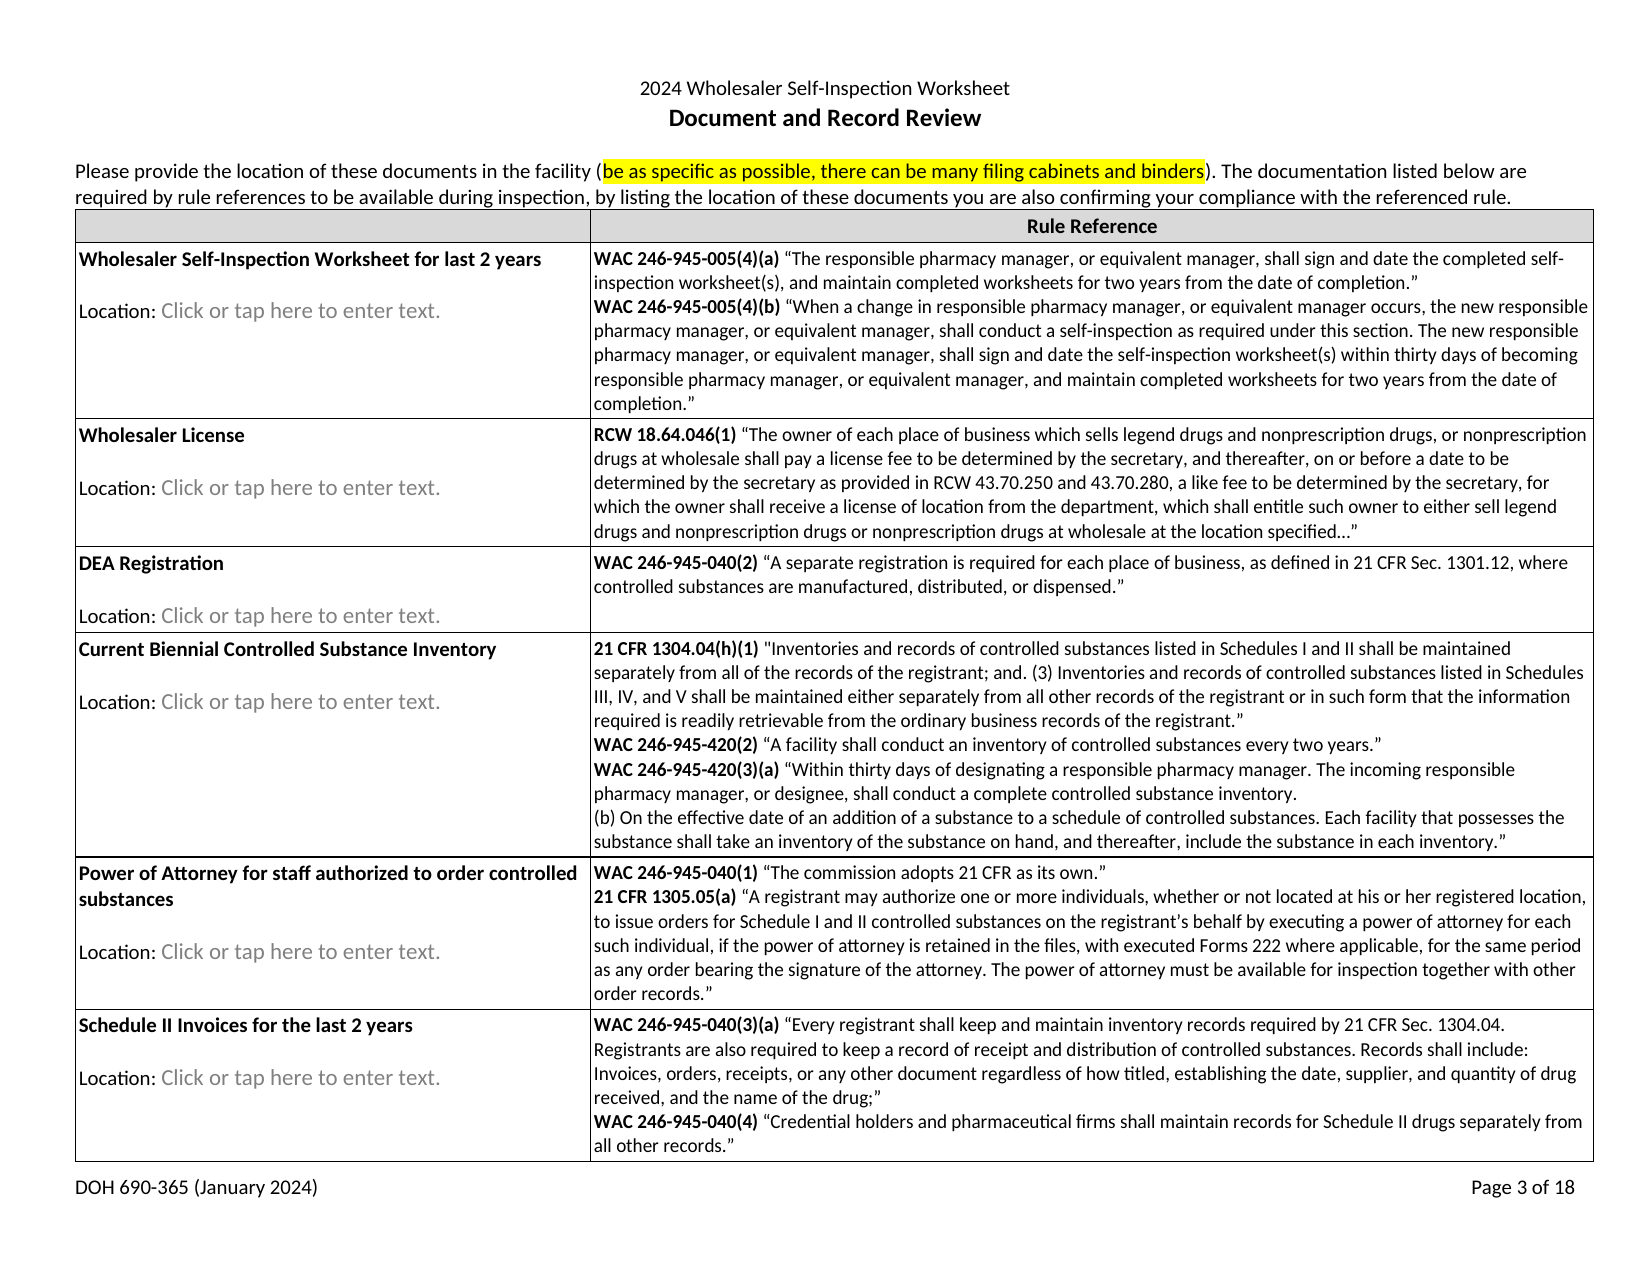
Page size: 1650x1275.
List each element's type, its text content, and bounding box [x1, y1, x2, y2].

table_cell WAC 246-945-040(2) “A separate registration is required for each place of business, as defined in 21 CFR Sec. 1301.12, where controlled substances are manufactured, distributed, or dispensed.” [591, 547, 1593, 632]
table_cell DEA Registration Location: [76, 547, 590, 632]
table_cell Current Biennial Controlled Substance Inventory Location: [76, 633, 590, 856]
table_cell Schedule II Invoices for the last 2 years Location: [76, 1010, 590, 1161]
table_cell Wholesaler License Location: [76, 419, 590, 546]
table_cell Wholesaler Self-Inspection Worksheet for last 2 years Location: [76, 243, 590, 418]
table_cell WAC 246-945-040(1) “The commission adopts 21 CFR as its own.” 21 CFR 1305.05(a) “A registrant may authorize one or more individuals, whether or not located at his or her registered location, to issue orders for Schedule I and II controlled substances on the registrant’s behalf by executing a power of attorney for each such individual, if the power of attorney is retained in the files, with executed Forms 222 where applicable, for the same period as any order bearing the signature of the attorney. The power of attorney must be available for inspection together with other order records.” [591, 858, 1593, 1008]
table_cell Power of Attorney for staff authorized to order controlled substances Location: [76, 858, 590, 1008]
table_cell WAC 246-945-040(3)(a) “Every registrant shall keep and maintain inventory records required by 21 CFR Sec. 1304.04. Registrants are also required to keep a record of receipt and distribution of controlled substances. Records shall include: Invoices, orders, receipts, or any other document regardless of how titled, establishing the date, supplier, and quantity of drug received, and the name of the drug;” WAC 246-945-040(4) “Credential holders and pharmaceutical firms shall maintain records for Schedule II drugs separately from all other records.” [591, 1010, 1593, 1161]
text Please provide the location of these documents in the facility (be as specific as possible, there can be many filing cabinets and binders). The documentation listed below are required by rule references to be available during inspection, by listing the location of these documents you are also confirming your compliance with the referenced rule. [75, 158, 1575, 209]
text Document and Record Review [75, 102, 1575, 133]
table_cell RCW 18.64.046(1) “The owner of each place of business which sells legend drugs and nonprescription drugs, or nonprescription drugs at wholesale shall pay a license fee to be determined by the secretary, and thereafter, on or before a date to be determined by the secretary as provided in RCW 43.70.250 and 43.70.280, a like fee to be determined by the secretary, for which the owner shall receive a license of location from the department, which shall entitle such owner to either sell legend drugs and nonprescription drugs or nonprescription drugs at wholesale at the location specified…” [591, 419, 1593, 546]
table_header Rule Reference [591, 210, 1593, 242]
table_header [76, 210, 590, 242]
table_cell 21 CFR 1304.04(h)(1) "Inventories and records of controlled substances listed in Schedules I and II shall be maintained separately from all of the records of the registrant; and. (3) Inventories and records of controlled substances listed in Schedules III, IV, and V shall be maintained either separately from all other records of the registrant or in such form that the information required is readily retrievable from the ordinary business records of the registrant.” WAC 246-945-420(2) “A facility shall conduct an inventory of controlled substances every two years.” WAC 246-945-420(3)(a) “Within thirty days of designating a responsible pharmacy manager. The incoming responsible pharmacy manager, or designee, shall conduct a complete controlled substance inventory. (b) On the effective date of an addition of a substance to a schedule of controlled substances. Each facility that possesses the substance shall take an inventory of the substance on hand, and thereafter, include the substance in each inventory.” [591, 633, 1593, 856]
table_cell WAC 246-945-005(4)(a) “The responsible pharmacy manager, or equivalent manager, shall sign and date the completed self-inspection worksheet(s), and maintain completed worksheets for two years from the date of completion.” WAC 246-945-005(4)(b) “When a change in responsible pharmacy manager, or equivalent manager occurs, the new responsible pharmacy manager, or equivalent manager, shall conduct a self-inspection as required under this section. The new responsible pharmacy manager, or equivalent manager, shall sign and date the self-inspection worksheet(s) within thirty days of becoming responsible pharmacy manager, or equivalent manager, and maintain completed worksheets for two years from the date of completion.” [591, 243, 1593, 418]
